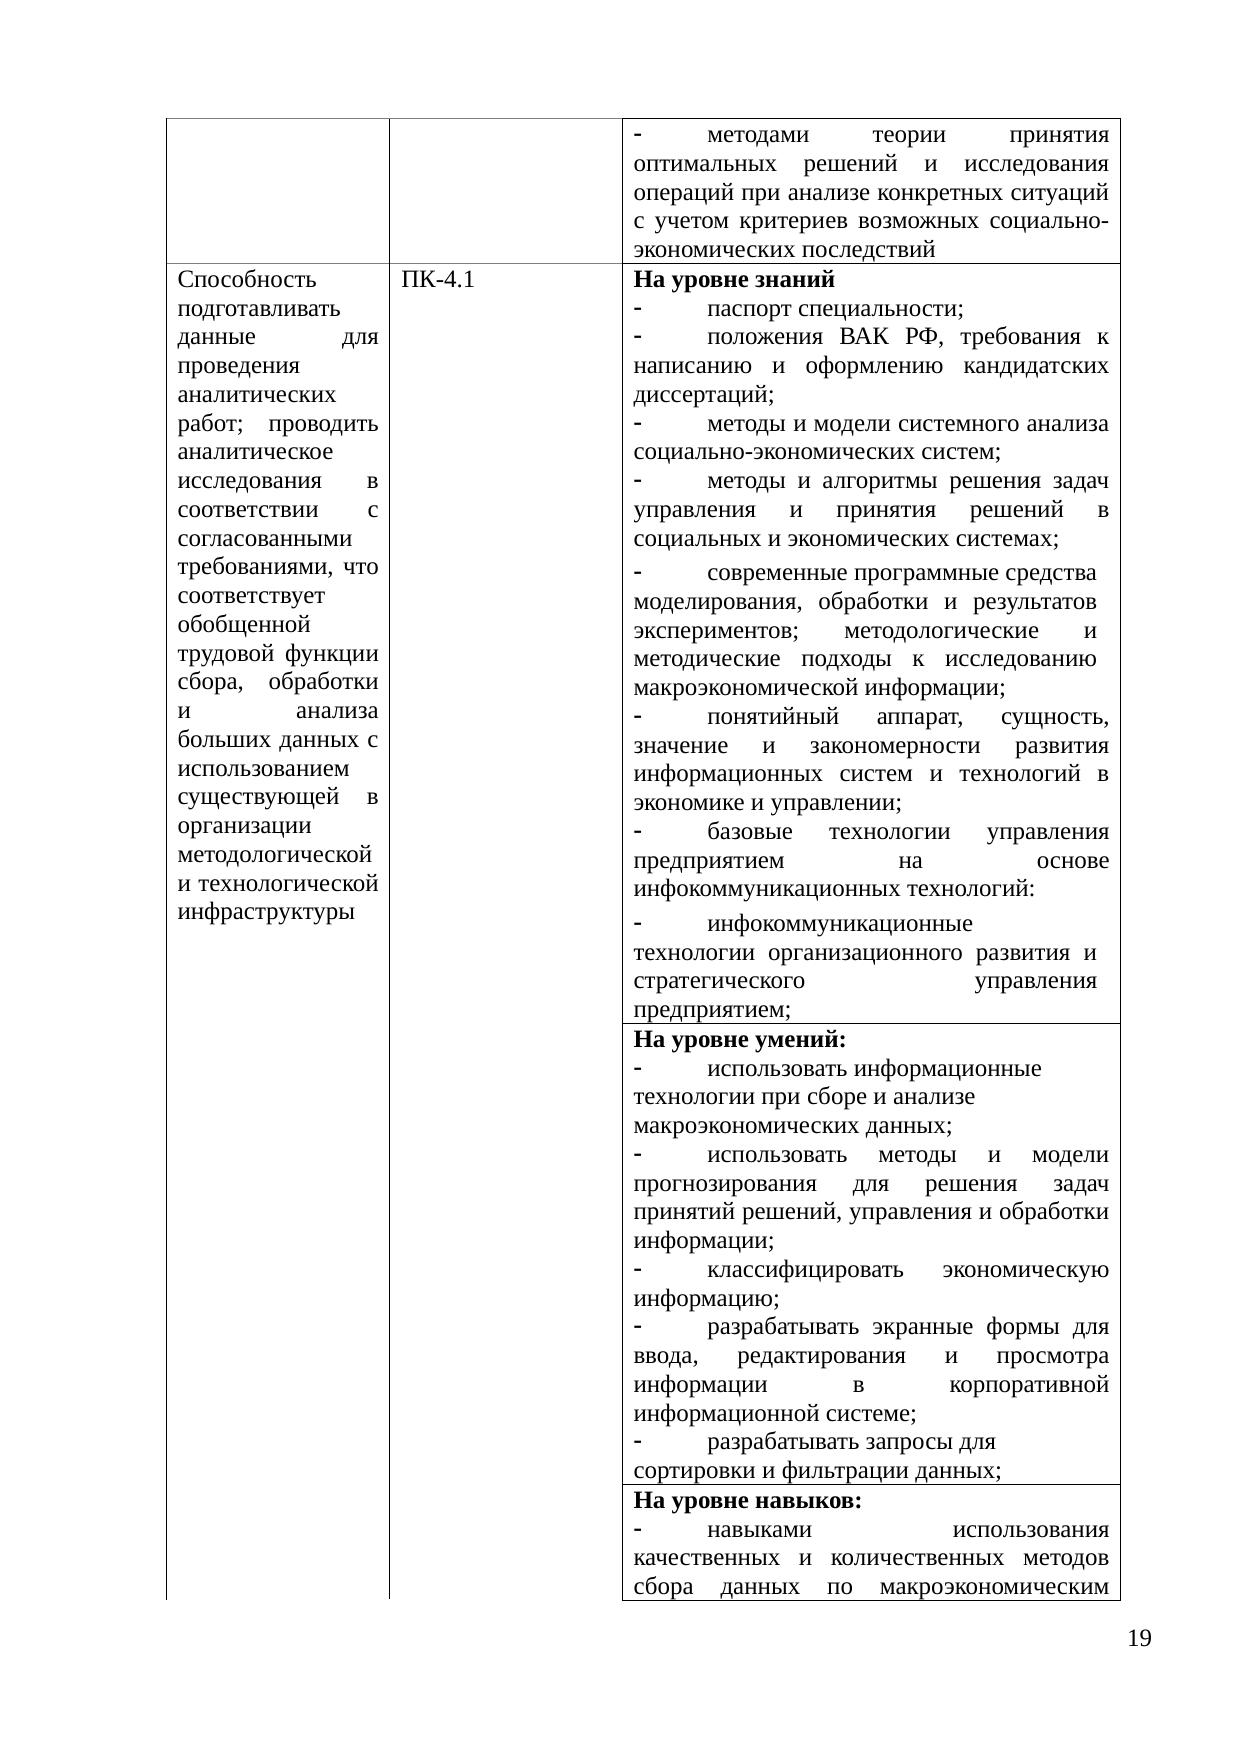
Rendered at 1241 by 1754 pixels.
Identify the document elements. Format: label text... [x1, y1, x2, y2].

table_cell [623, 1485, 1120, 1600]
table_cell На уровне знаний паспорт специальности; положения ВАК РФ, требования к написанию и оформлению кандидатских диссертаций; методы и модели системного анализа социально-экономических систем; методы и алгоритмы решения задач управления и принятия решений в социальных и экономических системах; современные программные средства моделирования, обработки и результатов экспериментов; методологические и методические подходы к исследованию макроэкономической информации; понятийный аппарат, сущность, значение и закономерности развития информационных систем и технологий в экономике и управлении; базовые технологии управления предприятием на основе инфокоммуникационных технологий: инфокоммуникационные технологии организационного развития и стратегического управления предприятием; [623, 264, 1120, 1023]
table_cell [390, 119, 622, 263]
table_cell На уровне умений: использовать информационные технологии при сборе и анализе макроэкономических данных; использовать методы и модели прогнозирования для решения задач принятий решений, управления и обработки информации; классифицировать экономическую информацию; разрабатывать экранные формы для ввода, редактирования и просмотра информации в корпоративной информационной системе; разрабатывать запросы для сортировки и фильтрации данных; [623, 1024, 1120, 1484]
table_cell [623, 119, 1120, 263]
table_cell ПК-4.1 [390, 264, 622, 1600]
table_cell [167, 119, 389, 263]
